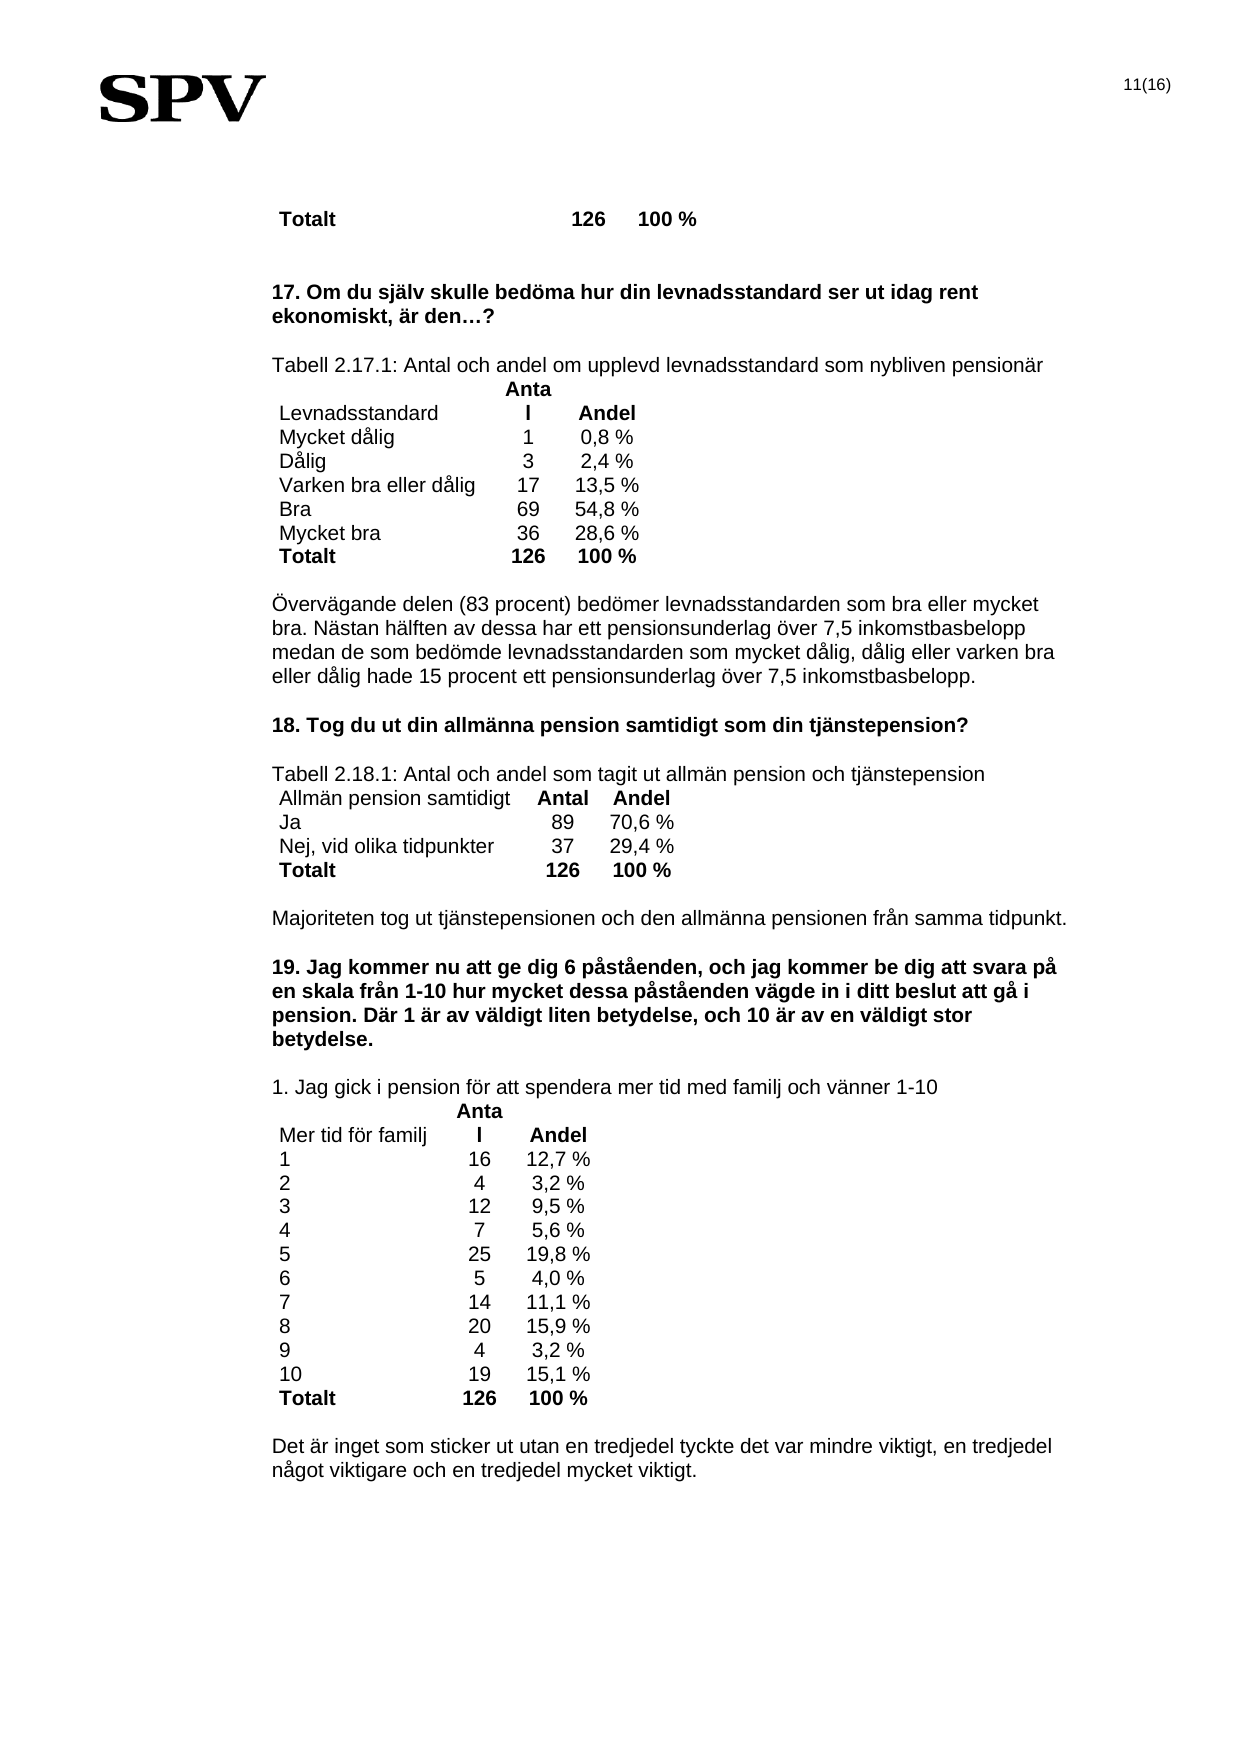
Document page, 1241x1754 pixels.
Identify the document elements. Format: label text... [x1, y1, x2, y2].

table_cell 37 [530, 834, 596, 858]
table_cell Dålig [272, 449, 495, 472]
table_cell 16 [446, 1146, 513, 1170]
table_cell 3 [272, 1194, 446, 1218]
table_cell 13,5 % [561, 473, 652, 496]
table_cell Totalt [272, 858, 529, 882]
table_header Antal [446, 1099, 513, 1146]
table_cell 126 [446, 1386, 513, 1410]
table_cell 5,6 % [513, 1218, 604, 1242]
table_cell 100 % [561, 544, 652, 568]
table_cell Bra [272, 496, 495, 520]
table_cell 15,1 % [513, 1362, 604, 1386]
table_cell 9,5 % [513, 1194, 604, 1218]
subtitle Tabell 2.18.1: Antal och andel som tagit ut allmän pension och tjänstepension [272, 762, 1069, 786]
table_cell Varken bra eller dålig [272, 473, 495, 496]
table_header Antal [495, 377, 561, 424]
table_header Andel [513, 1099, 604, 1146]
table_header Levnadsstandard [272, 377, 495, 424]
table_header Antal [530, 786, 596, 810]
table_cell 54,8 % [561, 496, 652, 520]
table_cell 19 [446, 1362, 513, 1386]
table_cell 10 [272, 1362, 446, 1386]
table_cell 126 [495, 544, 561, 568]
table_cell 126 [530, 858, 596, 882]
table_cell 36 [495, 520, 561, 544]
table_header Mer tid för familj [272, 1099, 446, 1146]
table_header Allmän pension samtidigt [272, 786, 529, 810]
table_cell Mycket dålig [272, 425, 495, 448]
table_cell 4 [446, 1338, 513, 1362]
table_cell 89 [530, 810, 596, 834]
table_cell 11,1 % [513, 1290, 604, 1314]
table_cell 7 [446, 1218, 513, 1242]
table_cell 8 [272, 1314, 446, 1338]
table_cell 2 [272, 1170, 446, 1194]
subtitle Tabell 2.17.1: Antal och andel om upplevd levnadsstandard som nybliven pensionär [272, 353, 1069, 377]
table_cell 69 [495, 496, 561, 520]
table_cell Totalt [272, 1386, 446, 1410]
text Majoriteten tog ut tjänstepensionen och den allmänna pensionen från samma tidpunkt. [272, 906, 1069, 930]
table_cell 5 [446, 1266, 513, 1290]
table_cell Ja [272, 810, 529, 834]
table_cell 6 [272, 1266, 446, 1290]
table_cell 0,8 % [561, 425, 652, 448]
table_cell 20 [446, 1314, 513, 1338]
table_header Andel [596, 786, 687, 810]
table_cell 17 [495, 473, 561, 496]
text 1. Jag gick i pension för att spendera mer tid med familj och vänner 1-10 [272, 1074, 1069, 1098]
table_cell 100 % [622, 207, 713, 231]
table_cell 3 [495, 449, 561, 472]
text Det är inget som sticker ut utan en tredjedel tyckte det var mindre viktigt, en tredjedel något viktigare och en tredjedel mycket viktigt. [272, 1434, 1069, 1482]
table_cell 100 % [596, 858, 687, 882]
table_cell 15,9 % [513, 1314, 604, 1338]
table_cell Totalt [272, 544, 495, 568]
table_cell 70,6 % [596, 810, 687, 834]
table_cell 25 [446, 1242, 513, 1266]
table_cell Nej, vid olika tidpunkter [272, 834, 529, 858]
table_cell 126 [555, 207, 622, 231]
table_cell Mycket bra [272, 520, 495, 544]
table_cell 3,2 % [513, 1338, 604, 1362]
table_cell 2,4 % [561, 449, 652, 472]
table_cell 4,0 % [513, 1266, 604, 1290]
subtitle 18. Tog du ut din allmänna pension samtidigt som din tjänstepension? [272, 713, 1069, 737]
subtitle 17. Om du själv skulle bedöma hur din levnadsstandard ser ut idag rent ekonomiskt, är den…? [272, 280, 1069, 328]
table_cell 12,7 % [513, 1146, 604, 1170]
table_cell Totalt [272, 207, 555, 231]
table_cell 4 [272, 1218, 446, 1242]
table_cell 14 [446, 1290, 513, 1314]
table_cell 3,2 % [513, 1170, 604, 1194]
table_cell 29,4 % [596, 834, 687, 858]
table_cell 9 [272, 1338, 446, 1362]
table_cell 28,6 % [561, 520, 652, 544]
picture [100, 75, 266, 122]
table_cell 4 [446, 1170, 513, 1194]
table_header Andel [561, 377, 652, 424]
table_cell 19,8 % [513, 1242, 604, 1266]
text Övervägande delen (83 procent) bedömer levnadsstandarden som bra eller mycket bra. Nästan hälften av dessa har ett pensionsunderlag över 7,5 inkomstbasbelopp medan de som bedömde levnadsstandarden som mycket dålig, dålig eller varken bra eller dålig hade 15 procent ett pensionsunderlag över 7,5 inkomstbasbelopp. [272, 592, 1069, 688]
table_cell 7 [272, 1290, 446, 1314]
subtitle 19. Jag kommer nu att ge dig 6 påståenden, och jag kommer be dig att svara på en skala från 1-10 hur mycket dessa påståenden vägde in i ditt beslut att gå i pension. Där 1 är av väldigt liten betydelse, och 10 är av en väldigt stor betydelse. [272, 955, 1069, 1051]
table_cell 12 [446, 1194, 513, 1218]
table_cell 5 [272, 1242, 446, 1266]
table_cell 1 [272, 1146, 446, 1170]
table_cell 100 % [513, 1386, 604, 1410]
table_cell 1 [495, 425, 561, 448]
